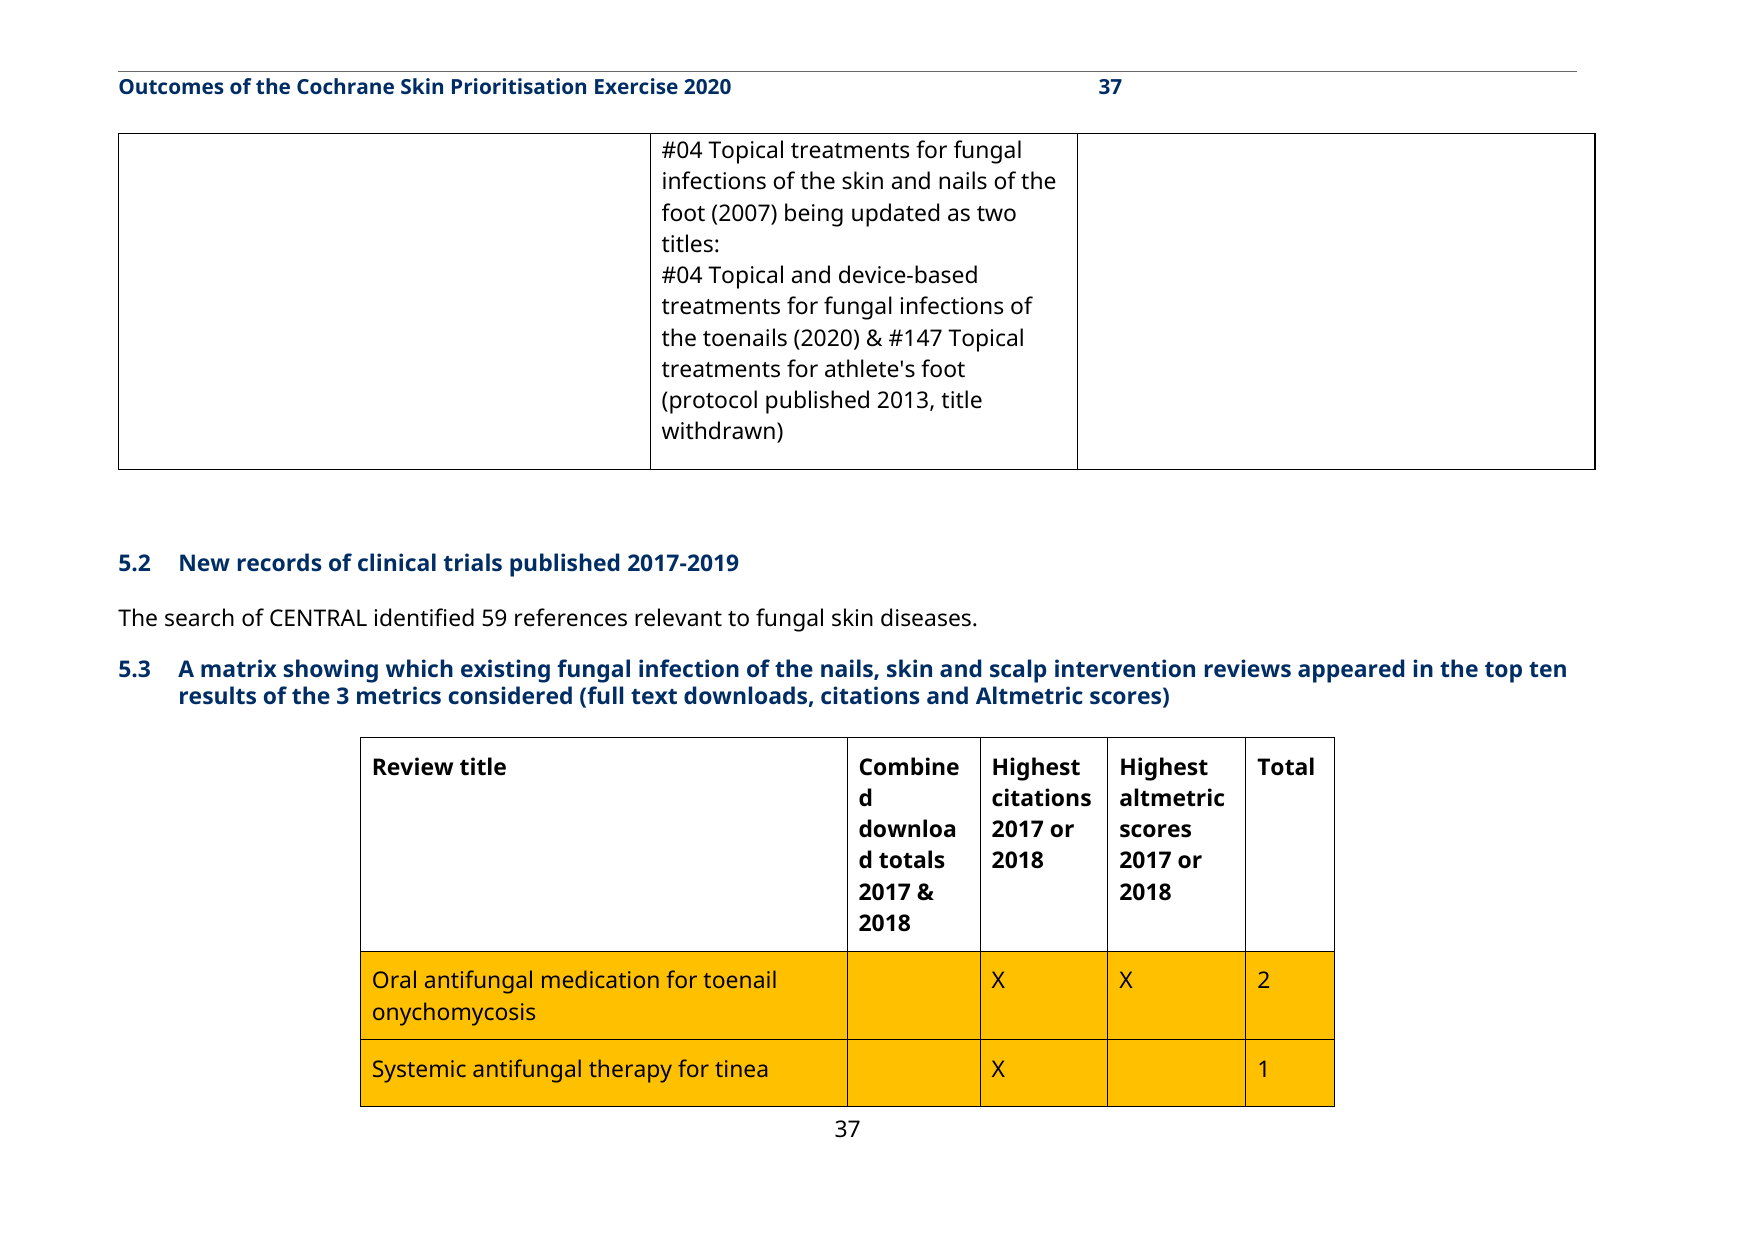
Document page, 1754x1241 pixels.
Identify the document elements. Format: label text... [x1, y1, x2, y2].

table_cell [119, 134, 650, 469]
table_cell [651, 134, 1077, 469]
table_header Highest altmetric scores 2017 or 2018 [1108, 738, 1245, 951]
table_header Combined download totals 2017 & 2018 [848, 738, 980, 951]
table_cell X [981, 1040, 1107, 1106]
table_cell X [1108, 952, 1245, 1039]
text The search of CENTRAL identified 59 references relevant to fungal skin diseases. [118, 602, 1577, 633]
table_cell [1078, 134, 1594, 469]
table_header Review title [361, 738, 847, 951]
table_cell [848, 952, 980, 1039]
table_header Highest citations 2017 or 2018 [981, 738, 1107, 951]
subtitle New records of clinical trials published 2017-2019 [118, 549, 1577, 577]
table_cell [361, 1040, 847, 1106]
table_cell X [981, 952, 1107, 1039]
table_cell [1108, 1040, 1245, 1106]
table_cell [848, 1040, 980, 1106]
table_cell 2 [1246, 952, 1334, 1039]
table_cell Oral antifungal medication for toenail onychomycosis [361, 952, 847, 1039]
table_header Total [1246, 738, 1334, 951]
table_cell 1 [1246, 1040, 1334, 1106]
subtitle A matrix showing which existing fungal infection of the nails, skin and scalp intervention reviews appeared in the top ten results of the 3 metrics considered (full text downloads, citations and Altmetric scores) [118, 656, 1577, 710]
